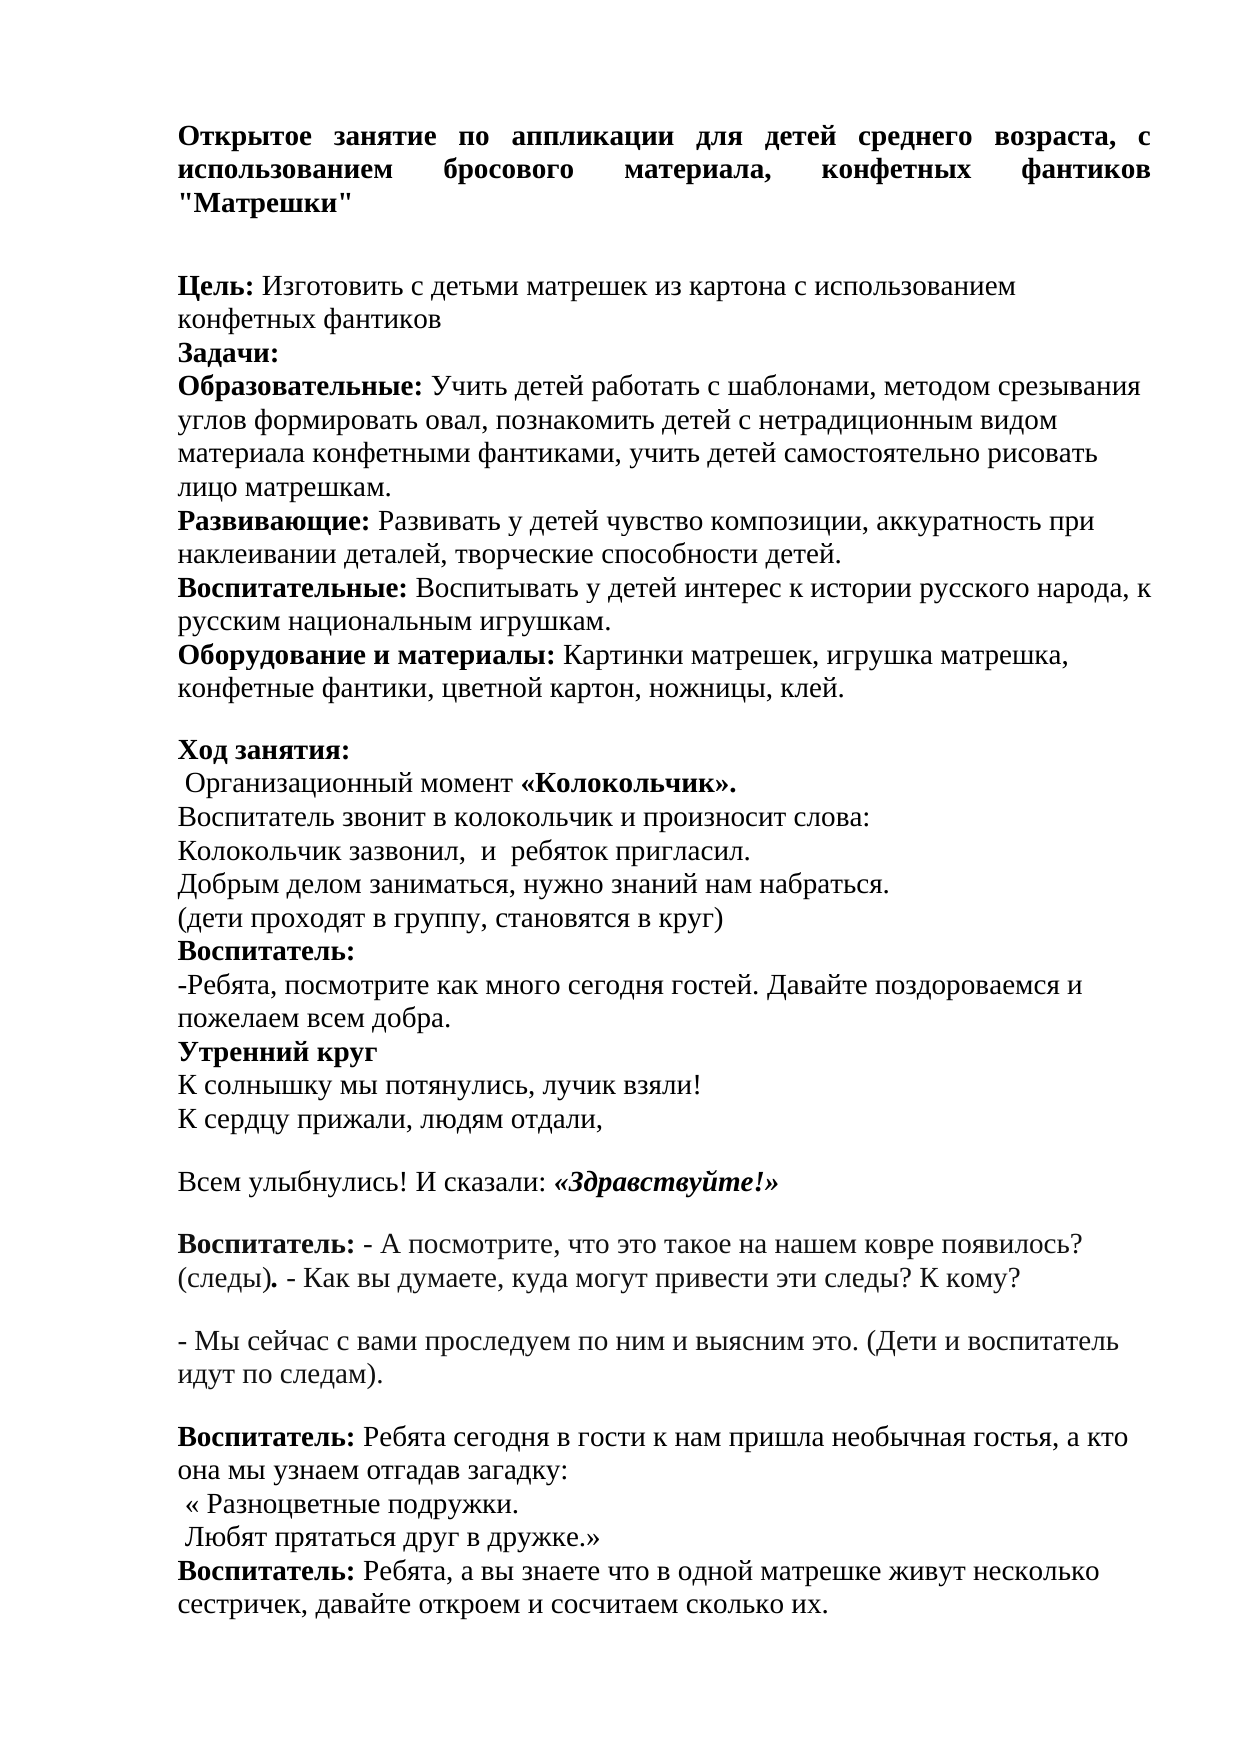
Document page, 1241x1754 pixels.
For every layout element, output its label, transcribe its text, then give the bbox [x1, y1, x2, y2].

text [177, 1519, 1152, 1620]
text К солнышку мы потянулись, лучик взяли! К сердцу прижали, людям отдали, [177, 1067, 1152, 1134]
text Добрым делом заниматься, нужно знаний нам набраться. [177, 866, 1152, 900]
text Открытое занятие по аппликации для детей среднего возраста, с использованием бросового материала, конфетных фантиков "Матрешки" [177, 118, 1152, 219]
text - Мы сейчас с вами проследуем по ним и выясним это. (Дети и воспитатель идут по следам). [177, 1323, 1152, 1390]
text « Разноцветные подружки. [177, 1486, 1152, 1519]
text Воспитатель: - А посмотрите, что это такое на нашем ковре появилось? (следы). - Как вы думаете, куда могут привести эти следы? К кому? [177, 1226, 1152, 1293]
text (дети проходят в группу, становятся в круг) [177, 900, 1152, 933]
text Колокольчик зазвонил, и ребяток пригласил. [177, 833, 1152, 866]
text Воспитатель звонит в колокольчик и произносит слова: [177, 799, 1152, 833]
text Воспитатель: [177, 933, 1152, 967]
text Организационный момент «Колокольчик». [177, 766, 1152, 799]
text Ход занятия: [177, 732, 1152, 766]
text Воспитатель: Ребята сегодня в гости к нам пришла необычная гостья, а кто она мы узнаем отгадав загадку: [177, 1419, 1152, 1486]
text -Ребята, посмотрите как много сегодня гостей. Давайте поздороваемся и пожелаем всем добра. [177, 967, 1152, 1034]
text Цель: Изготовить с детьми матрешек из картона с использованием конфетных фантиков Задачи: Образовательные: Учить детей работать с шаблонами, методом срезывания углов формировать овал, познакомить детей с нетрадиционным видом материала конфетными фантиками, учить детей самостоятельно рисовать лицо матрешкам. Развивающие: Развивать у детей чувство композиции, аккуратность при наклеивании деталей, творческие способности детей. Воспитательные: Воспитывать у детей интерес к истории русского народа, к русским национальным игрушкам. Оборудование и материалы: Картинки матрешек, игрушка матрешка, конфетные фантики, цветной картон, ножницы, клей. [177, 234, 1152, 732]
text Всем улыбнулись! И сказали: «Здравствуйте!» [177, 1164, 1152, 1197]
text Утренний круг [177, 1034, 1152, 1067]
